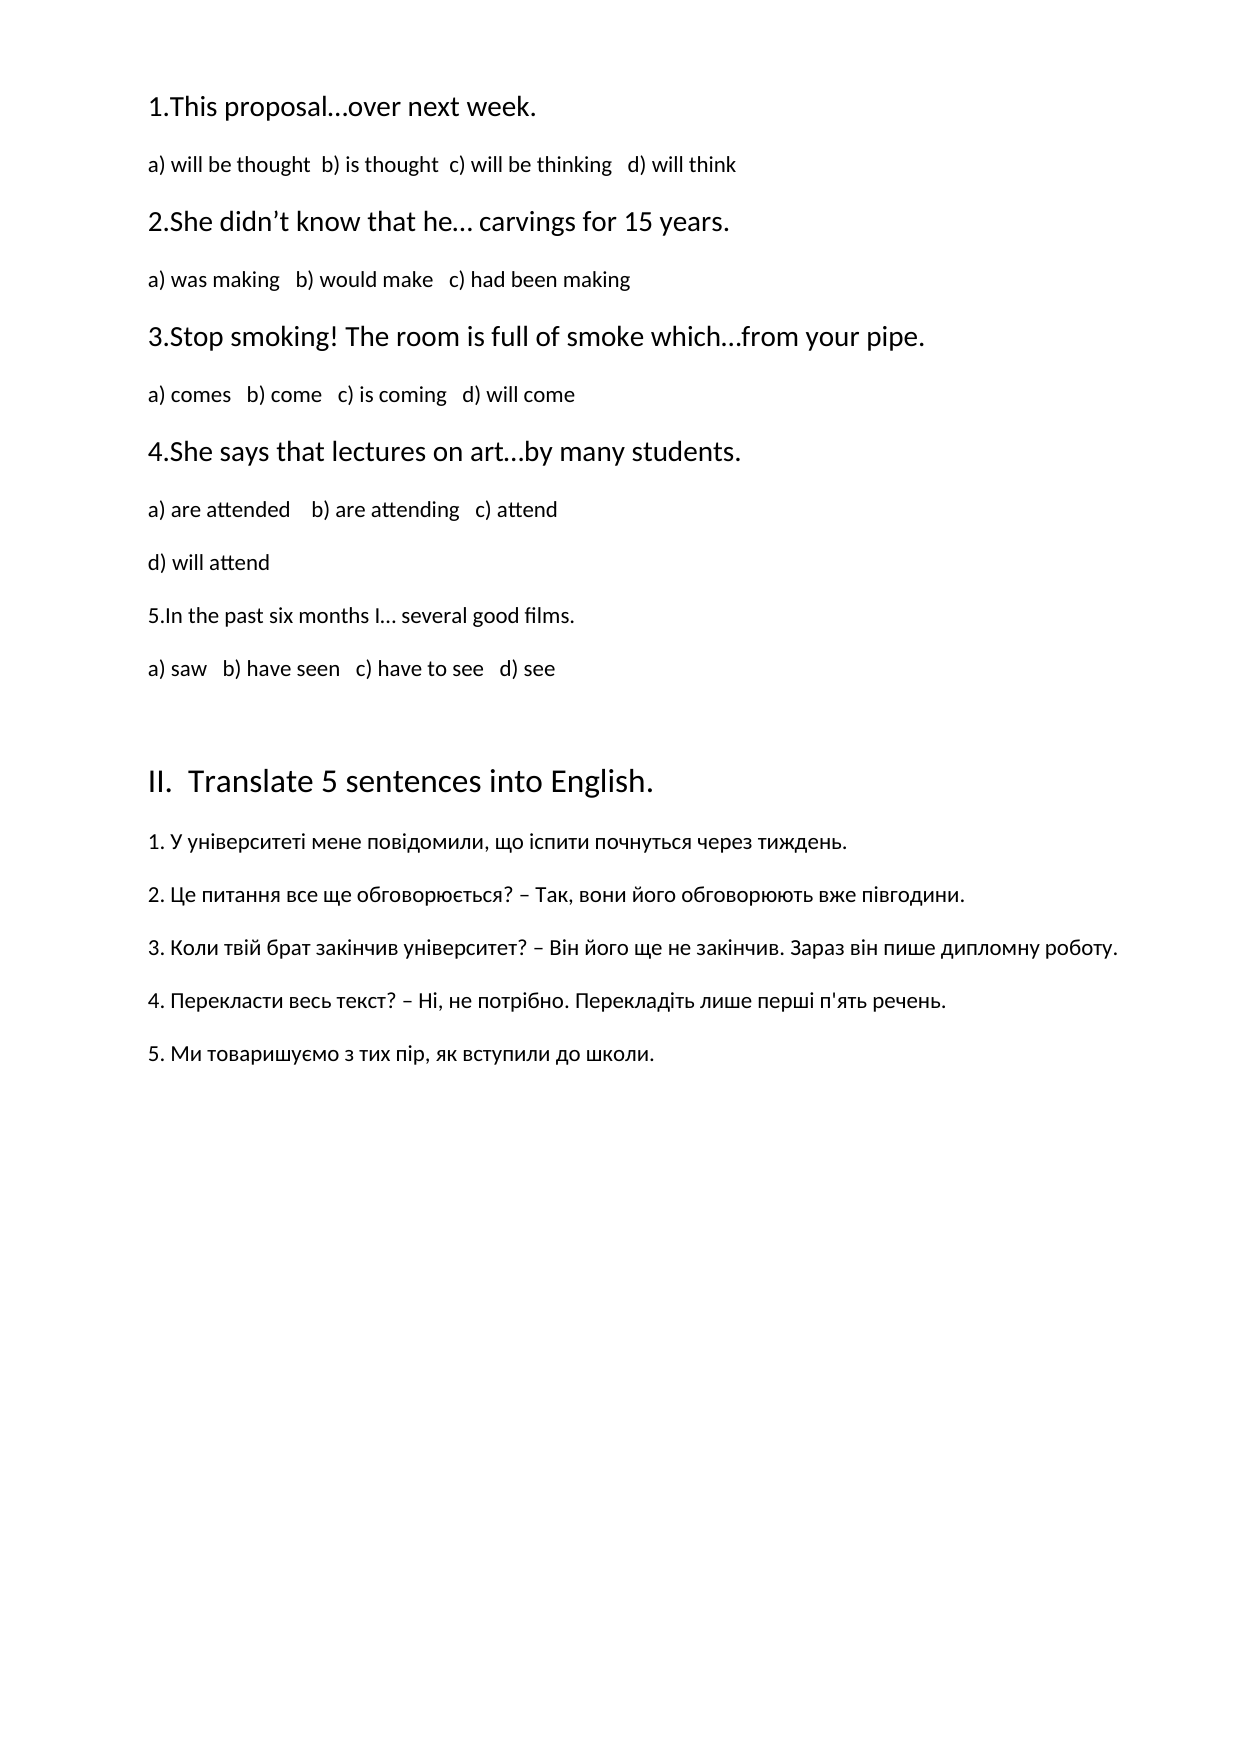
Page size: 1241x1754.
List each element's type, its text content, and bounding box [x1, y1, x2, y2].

text 5. Ми товаришуємо з тих пір, як вступили до школи. [148, 1039, 1152, 1067]
text 4.She says that lectures on art…by many students. [148, 433, 1152, 468]
text a) was making b) would make c) had been making [148, 265, 1152, 293]
text 1.This proposal…over next week. [148, 88, 1152, 124]
text 2.She didn’t know that he… carvings for 15 years. [148, 203, 1152, 239]
text 3. Коли твій брат закінчив університет? – Він його ще не закінчив. Зараз він пише дипломну роботу. [148, 933, 1152, 961]
text a) are attended b) are attending c) attend [148, 495, 1152, 523]
text 4. Перекласти весь текст? – Ні, не потрібно. Перекладіть лише перші п'ять речень. [148, 986, 1152, 1014]
text a) will be thought b) is thought c) will be thinking d) will think [148, 150, 1152, 178]
text 5.In the past six months I… several good films. [148, 601, 1152, 629]
text 1. У університеті мене повідомили, що іспити почнуться через тиждень. [148, 827, 1152, 855]
text a) comes b) come c) is coming d) will come [148, 380, 1152, 408]
text 2. Це питання все ще обговорюється? – Так, вони його обговорюють вже півгодини. [148, 880, 1152, 908]
text a) saw b) have seen c) have to see d) see [148, 654, 1152, 682]
text d) will attend [148, 548, 1152, 576]
text II. Translate 5 sentences into English. [148, 760, 1152, 801]
text 3.Stop smoking! The room is full of smoke which…from your pipe. [148, 318, 1152, 354]
